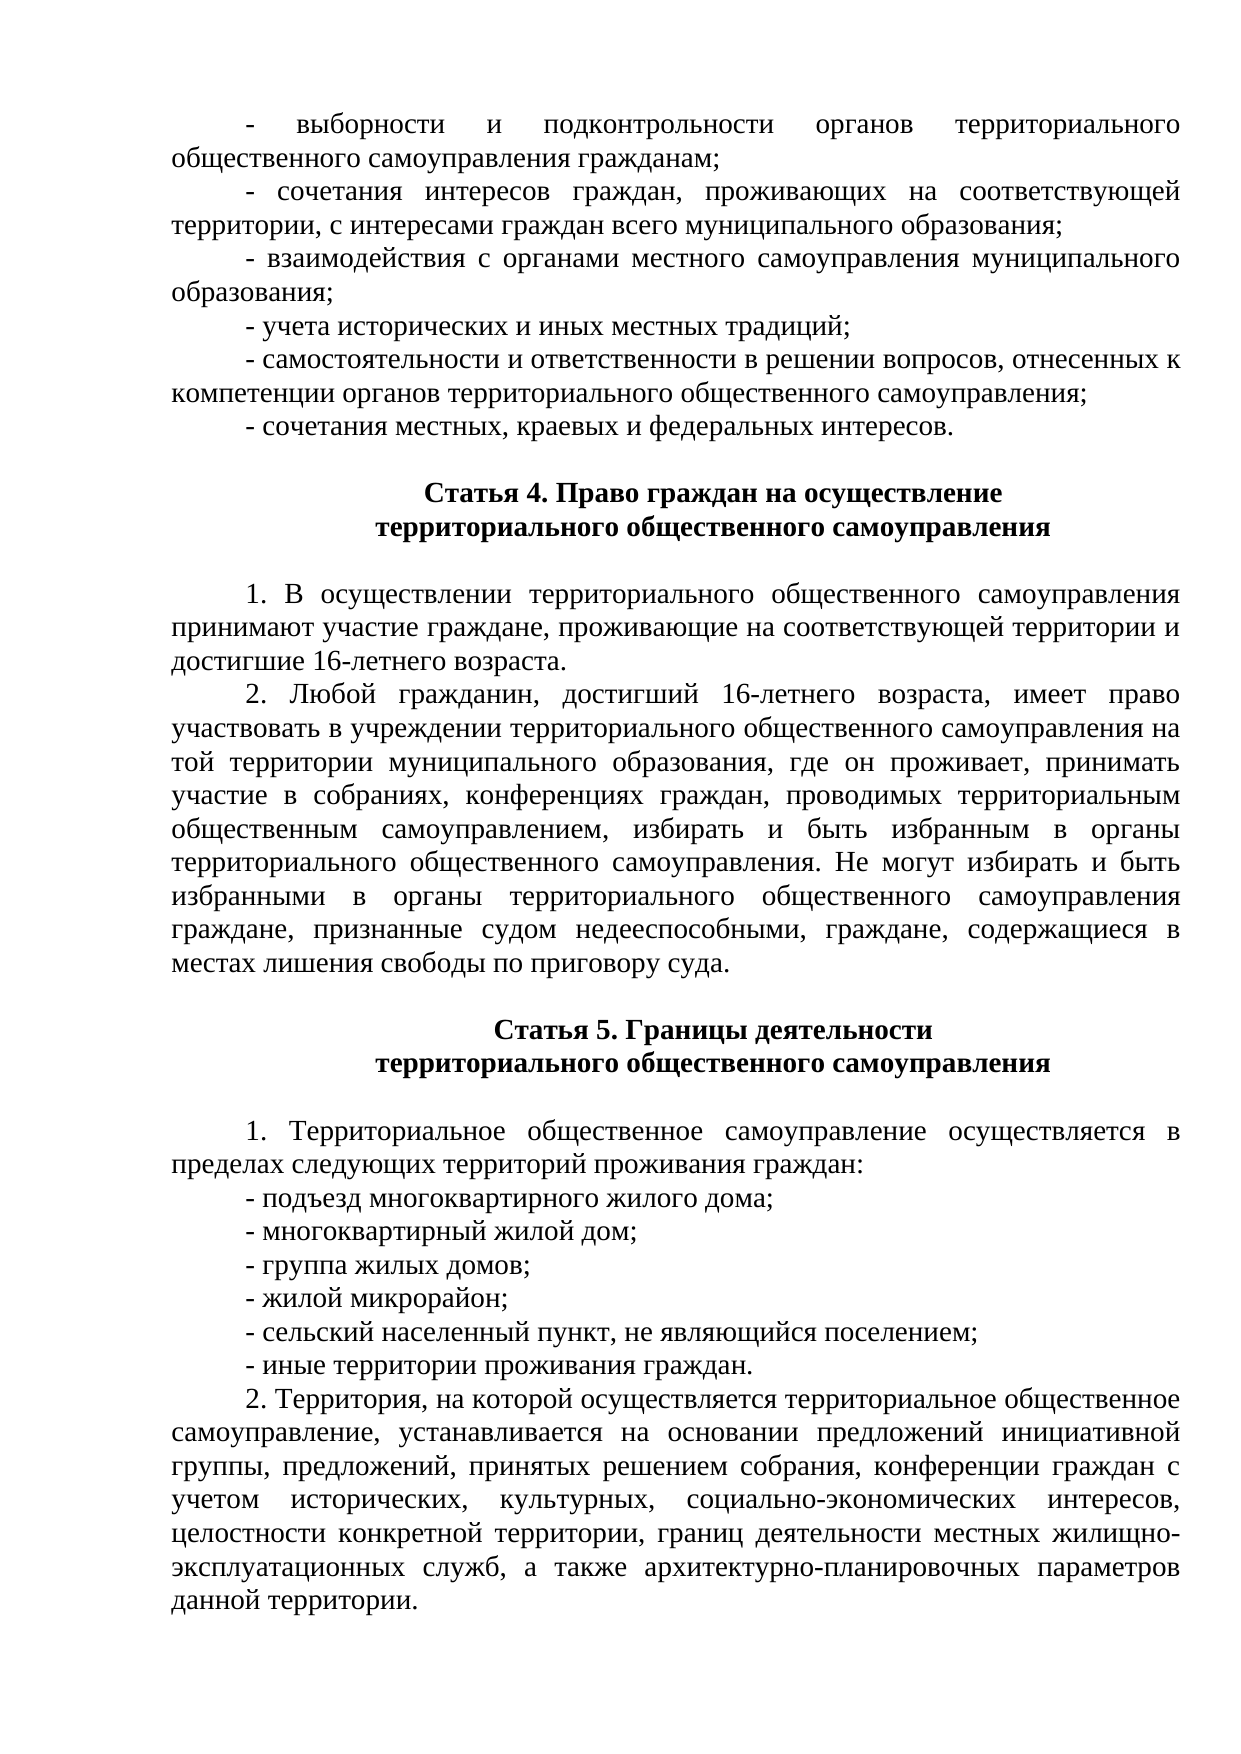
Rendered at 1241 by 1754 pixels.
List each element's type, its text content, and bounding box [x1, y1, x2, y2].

text - подъезд многоквартирного жилого дома; [171, 1180, 1181, 1213]
text - многоквартирный жилой дом; [171, 1213, 1181, 1247]
text - группа жилых домов; [171, 1247, 1181, 1280]
text территориального общественного самоуправления [171, 1046, 1181, 1079]
text 1. Территориальное общественное самоуправление осуществляется в пределах следующих территорий проживания граждан: [171, 1113, 1181, 1180]
text 2. Любой гражданин, достигший 16-летнего возраста, имеет право участвовать в учреждении территориального общественного самоуправления на той территории муниципального образования, где он проживает, принимать участие в собраниях, конференциях граждан, проводимых территориальным общественным самоуправлением, избирать и быть избранным в органы территориального общественного самоуправления. Не могут избирать и быть избранными в органы территориального общественного самоуправления граждане, признанные судом недееспособными, граждане, содержащиеся в местах лишения свободы по приговору суда. [171, 677, 1181, 978]
text - взаимодействия с органами местного самоуправления муниципального образования; [171, 241, 1181, 308]
text 2. Территория, на которой осуществляется территориальное общественное самоуправление, устанавливается на основании предложений инициативной группы, предложений, принятых решением собрания, конференции граждан с учетом исторических, культурных, социально-экономических интересов, целостности конкретной территории, границ деятельности местных жилищно-эксплуатационных служб, а также архитектурно-планировочных параметров данной территории. [171, 1381, 1181, 1616]
text - жилой микрорайон; [171, 1280, 1181, 1314]
text - самостоятельности и ответственности в решении вопросов, отнесенных к компетенции органов территориального общественного самоуправления; [171, 341, 1181, 408]
text - учета исторических и иных местных традиций; [171, 308, 1181, 341]
text - выборности и подконтрольности органов территориального общественного самоуправления гражданам; [171, 106, 1181, 173]
text - сочетания интересов граждан, проживающих на соответствующей территории, с интересами граждан всего муниципального образования; [171, 173, 1181, 241]
text - сельский населенный пункт, не являющийся поселением; [171, 1314, 1181, 1347]
text 1. В осуществлении территориального общественного самоуправления принимают участие граждане, проживающие на соответствующей территории и достигшие 16-летнего возраста. [171, 576, 1181, 677]
text Статья 5. Границы деятельности [171, 1012, 1181, 1046]
text Статья 4. Право граждан на осуществление [171, 475, 1181, 509]
text территориального общественного самоуправления [171, 509, 1181, 542]
text - иные территории проживания граждан. [171, 1347, 1181, 1381]
text - сочетания местных, краевых и федеральных интересов. [171, 408, 1181, 442]
